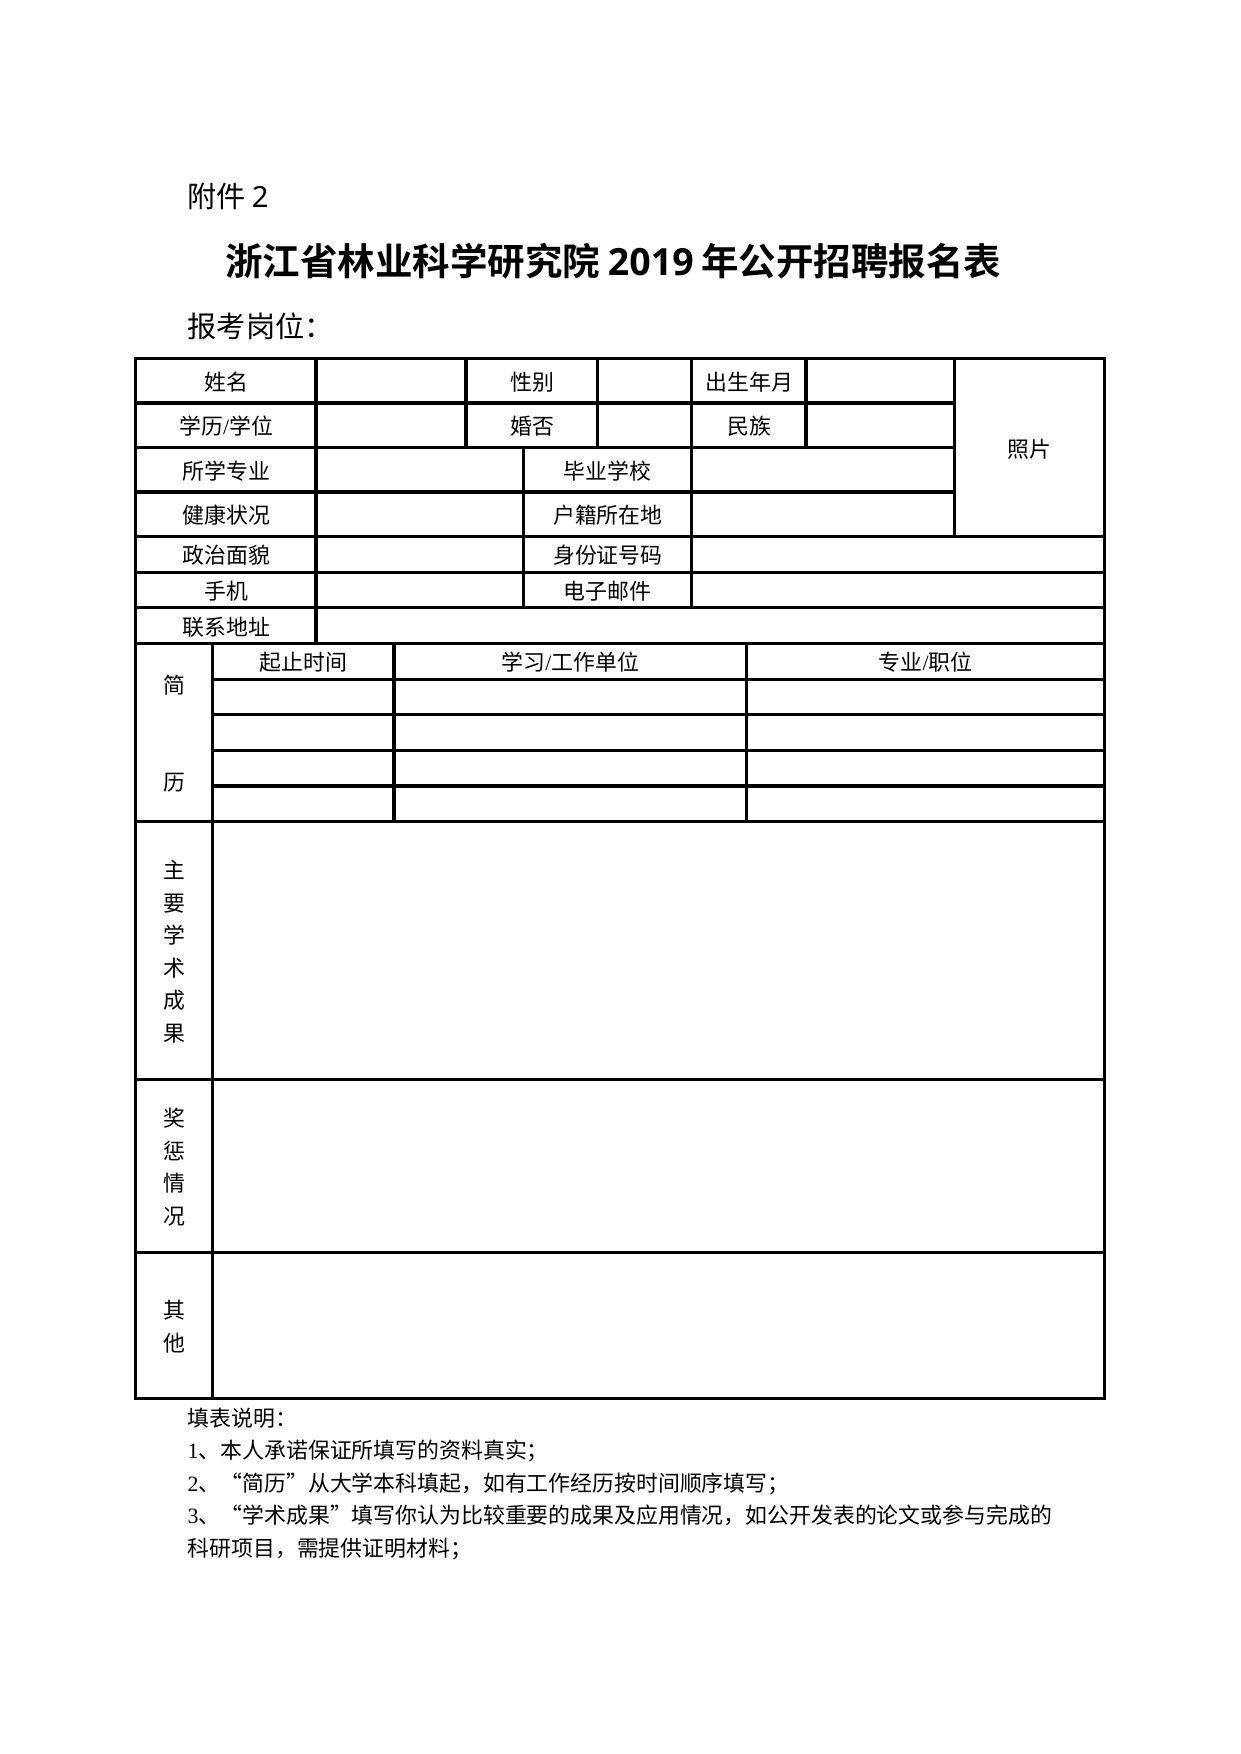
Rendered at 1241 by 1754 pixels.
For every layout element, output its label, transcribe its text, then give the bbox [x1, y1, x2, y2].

table_cell [396, 681, 745, 713]
table_cell 民族 [693, 405, 804, 446]
table_cell 简 历 [137, 645, 211, 820]
table_cell 主 要 学 术 成 果 [137, 823, 211, 1078]
table_cell 学习/工作单位 [396, 645, 745, 677]
text 报考岗位： [187, 292, 1053, 357]
table_cell [808, 405, 953, 446]
table_cell 学历/学位 [137, 405, 314, 446]
table_cell 所学专业 [137, 449, 314, 490]
table_cell [748, 788, 1103, 820]
table_cell 手机 [137, 574, 314, 606]
text 附件2 [187, 162, 1053, 227]
table_header [808, 360, 953, 401]
table_header 性别 [468, 360, 596, 401]
text 填表说明： [187, 1400, 1053, 1433]
table_cell [318, 494, 522, 535]
table_cell [318, 449, 522, 490]
table_cell [599, 405, 690, 446]
table_cell [214, 752, 392, 784]
table_cell [396, 788, 745, 820]
text 浙江省林业科学研究院2019年公开招聘报名表 [187, 227, 1053, 292]
table_header 照片 [956, 360, 1103, 535]
table_cell [693, 538, 1103, 571]
table_cell 户籍所在地 [525, 494, 690, 535]
table_header [599, 360, 690, 401]
table_cell [748, 716, 1103, 749]
table_cell [318, 538, 522, 571]
table_cell 健康状况 [137, 494, 314, 535]
table_cell [318, 574, 522, 606]
table_cell [693, 574, 1103, 606]
table_cell [748, 752, 1103, 784]
table_cell 奖 惩 情 况 [137, 1081, 211, 1251]
table_cell [214, 716, 392, 749]
table_cell [214, 823, 1103, 1078]
table_cell [396, 752, 745, 784]
table_cell [214, 788, 392, 820]
table_cell [214, 1081, 1103, 1251]
table_cell 起止时间 [214, 645, 392, 677]
table_cell 身份证号码 [525, 538, 690, 571]
table_cell [693, 494, 953, 535]
text 2、“简历”从大学本科填起，如有工作经历按时间顺序填写； [187, 1465, 1053, 1498]
table_header [318, 360, 464, 401]
table_header 出生年月 [693, 360, 804, 401]
table_cell 其 他 [137, 1254, 211, 1397]
table_cell [318, 405, 464, 446]
table_cell 专业/职位 [748, 645, 1103, 677]
table_cell [693, 449, 953, 490]
table_cell [318, 609, 1103, 642]
table_cell [748, 681, 1103, 713]
table_cell [214, 681, 392, 713]
text 3、“学术成果”填写你认为比较重要的成果及应用情况，如公开发表的论文或参与完成的科研项目，需提供证明材料； [187, 1498, 1053, 1563]
table_cell 联系地址 [137, 609, 314, 642]
table_cell 毕业学校 [525, 449, 690, 490]
table_cell 电子邮件 [525, 574, 690, 606]
table_cell 政治面貌 [137, 538, 314, 571]
table_cell 婚否 [468, 405, 596, 446]
table_header 姓名 [137, 360, 314, 401]
table_cell [214, 1254, 1103, 1397]
table_cell [396, 716, 745, 749]
text 1、本人承诺保证所填写的资料真实； [187, 1433, 1053, 1465]
